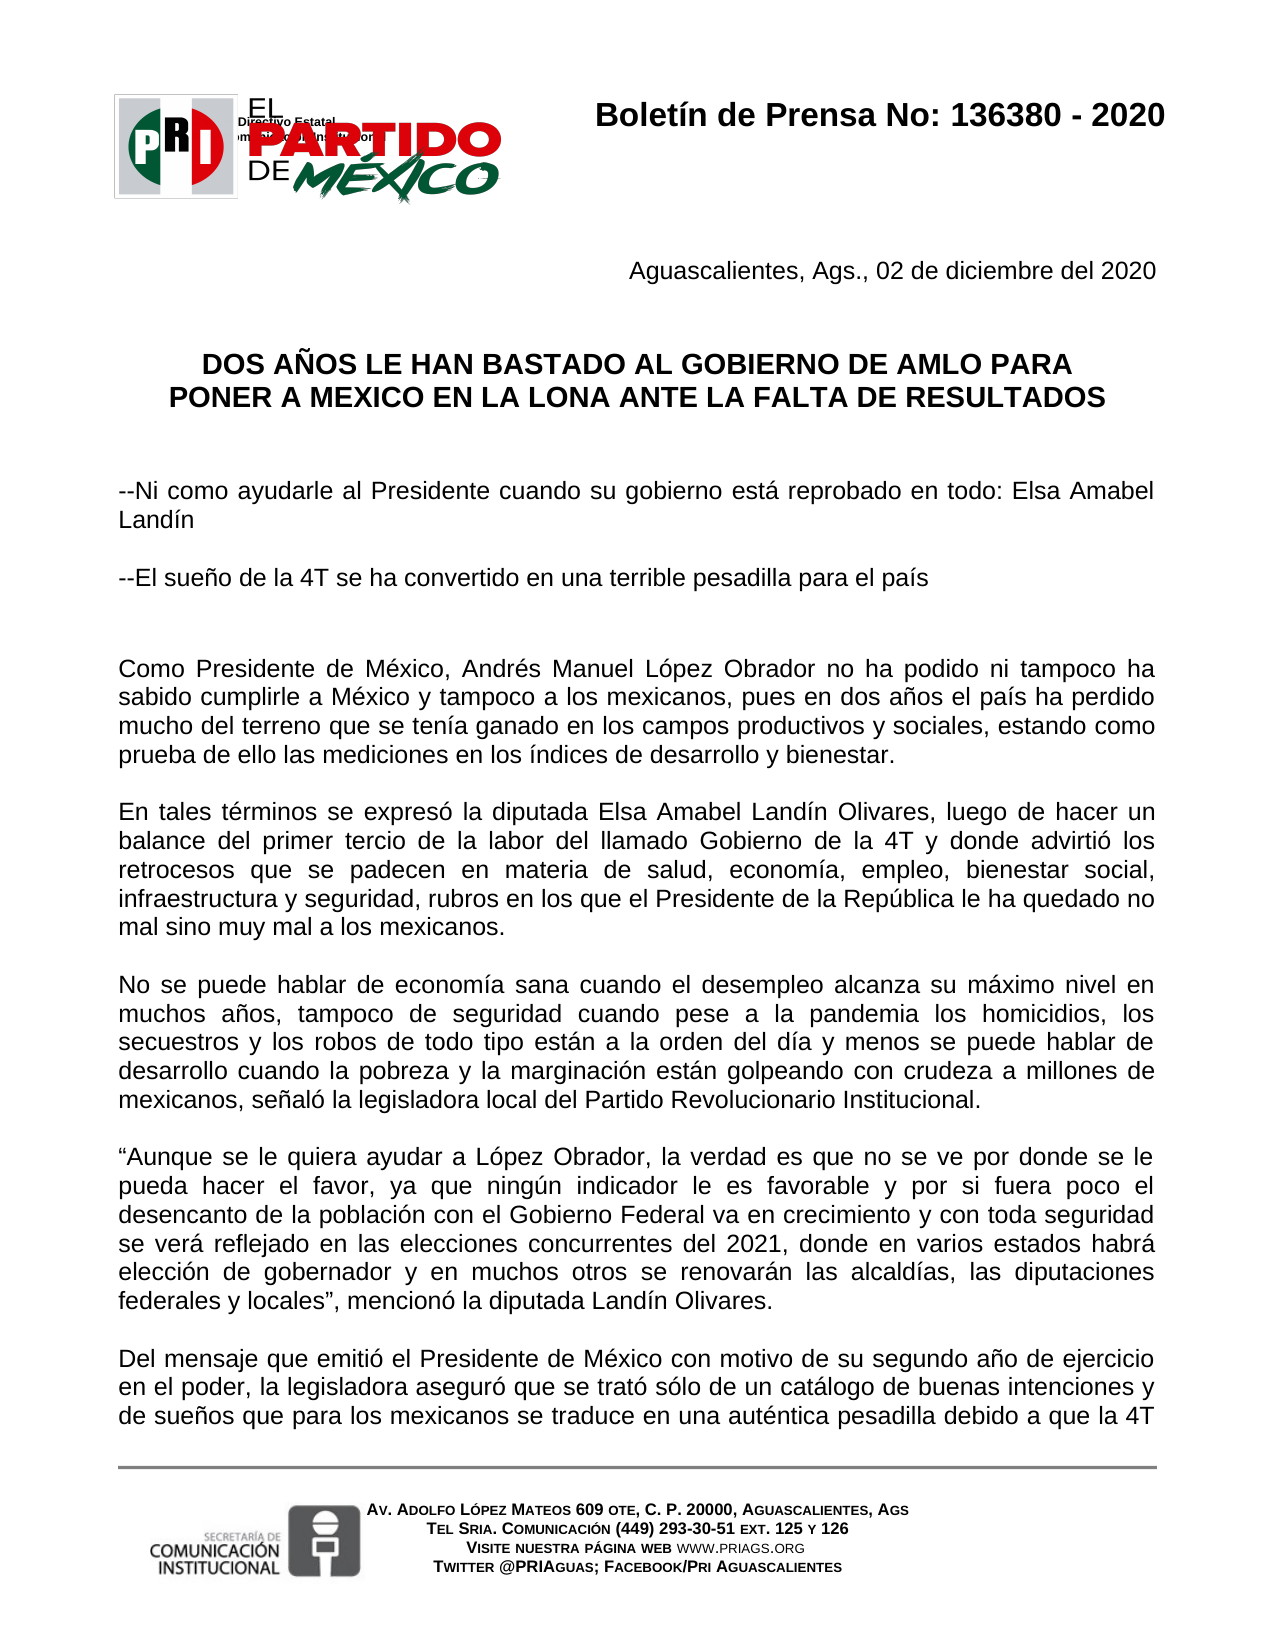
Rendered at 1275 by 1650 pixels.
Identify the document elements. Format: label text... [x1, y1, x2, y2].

text En tales términos se expresó la diputada Elsa Amabel Landín Olivares, luego de hacer un balance del primer tercio de la labor del llamado Gobierno de la 4T y donde advirtió los retrocesos que se padecen en materia de salud, economía, empleo, bienestar social, infraestructura y seguridad, rubros en los que el Presidente de la República le ha quedado no mal sino muy mal a los mexicanos. [118, 797, 1157, 941]
text DOS AÑOS LE HAN BASTADO AL GOBIERNO DE AMLO PARA [118, 347, 1157, 381]
text “Aunque se le quiera ayudar a López Obrador, la verdad es que no se ve por donde se le pueda hacer el favor, ya que ningún indicador le es favorable y por si fuera poco el desencanto de la población con el Gobierno Federal va en crecimiento y con toda seguridad se verá reflejado en las elecciones concurrentes del 2021, donde en varios estados habrá elección de gobernador y en muchos otros se renovarán las alcaldías, las diputaciones federales y locales”, mencionó la diputada Landín Olivares. [118, 1142, 1157, 1315]
text Como Presidente de México, Andrés Manuel López Obrador no ha podido ni tampoco ha sabido cumplirle a México y tampoco a los mexicanos, pues en dos años el país ha perdido mucho del terreno que se tenía ganado en los campos productivos y sociales, estando como prueba de ello las mediciones en los índices de desarrollo y bienestar. [118, 654, 1157, 769]
text --El sueño de la 4T se ha convertido en una terrible pesadilla para el país [118, 563, 1157, 591]
text No se puede hablar de economía sana cuando el desempleo alcanza su máximo nivel en muchos años, tampoco de seguridad cuando pese a la pandemia los homicidios, los secuestros y los robos de todo tipo están a la orden del día y menos se puede hablar de desarrollo cuando la pobreza y la marginación están golpeando con crudeza a millones de mexicanos, señaló la legisladora local del Partido Revolucionario Institucional. [118, 970, 1157, 1114]
text PONER A MEXICO EN LA LONA ANTE LA FALTA DE RESULTADOS [118, 381, 1157, 414]
text Aguascalientes, Ags., 02 de diciembre del 2020 [118, 256, 1157, 285]
picture [103, 75, 508, 220]
text --Ni como ayudarle al Presidente cuando su gobierno está reprobado en todo: Elsa Amabel Landín [118, 476, 1157, 534]
picture [150, 1502, 379, 1584]
